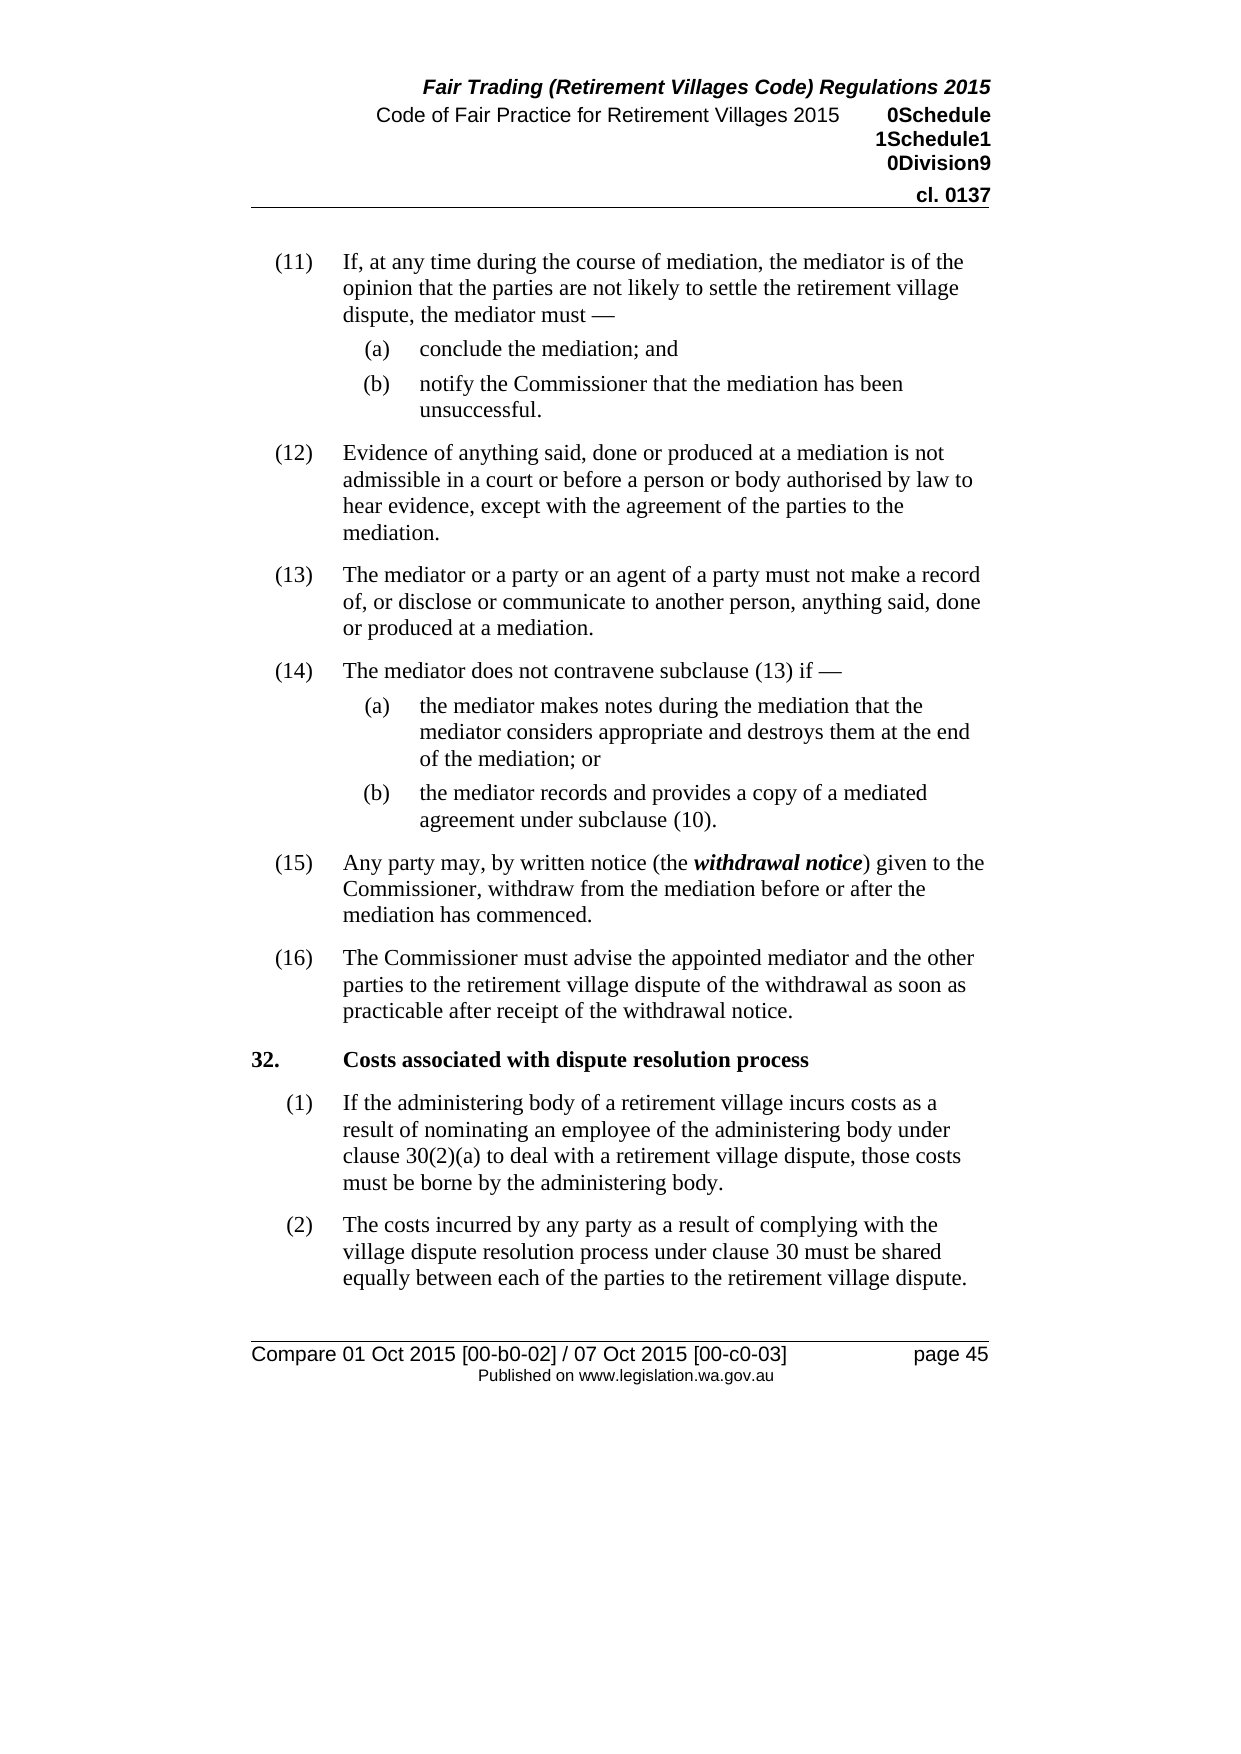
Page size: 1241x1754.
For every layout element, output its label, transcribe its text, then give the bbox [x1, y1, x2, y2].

subtitle 32. Costs associated with dispute resolution process [251, 1046, 989, 1073]
text (a) the mediator makes notes during the mediation that the mediator considers appropriate and destroys them at the end of the mediation; or [251, 692, 989, 771]
text (b) notify the Commissioner that the mediation has been unsuccessful. [251, 370, 989, 423]
text (13) The mediator or a party or an agent of a party must not make a record of, or disclose or communicate to another person, anything said, done or produced at a mediation. [251, 562, 989, 641]
text (11) If, at any time during the course of mediation, the mediator is of the opinion that the parties are not likely to settle the retirement village dispute, the mediator must — [251, 248, 989, 327]
text (a) conclude the mediation; and [251, 335, 989, 362]
text (16) The Commissioner must advise the appointed mediator and the other parties to the retirement village dispute of the withdrawal as soon as practicable after receipt of the withdrawal notice. [251, 944, 989, 1023]
text (14) The mediator does not contravene subclause (13) if — [251, 657, 989, 684]
text (2) The costs incurred by any party as a result of complying with the village dispute resolution process under clause 30 must be shared equally between each of the parties to the retirement village dispute. [251, 1212, 989, 1291]
text (b) the mediator records and provides a copy of a mediated agreement under subclause (10). [251, 779, 989, 832]
text (1) If the administering body of a retirement village incurs costs as a result of nominating an employee of the administering body under clause 30(2)(a) to deal with a retirement village dispute, those costs must be borne by the administering body. [251, 1089, 989, 1195]
text (12) Evidence of anything said, done or produced at a mediation is not admissible in a court or before a person or body authorised by law to hear evidence, except with the agreement of the parties to the mediation. [251, 439, 989, 545]
text (15) Any party may, by written notice (the withdrawal notice) given to the Commissioner, withdraw from the mediation before or after the mediation has commenced. [251, 849, 989, 928]
